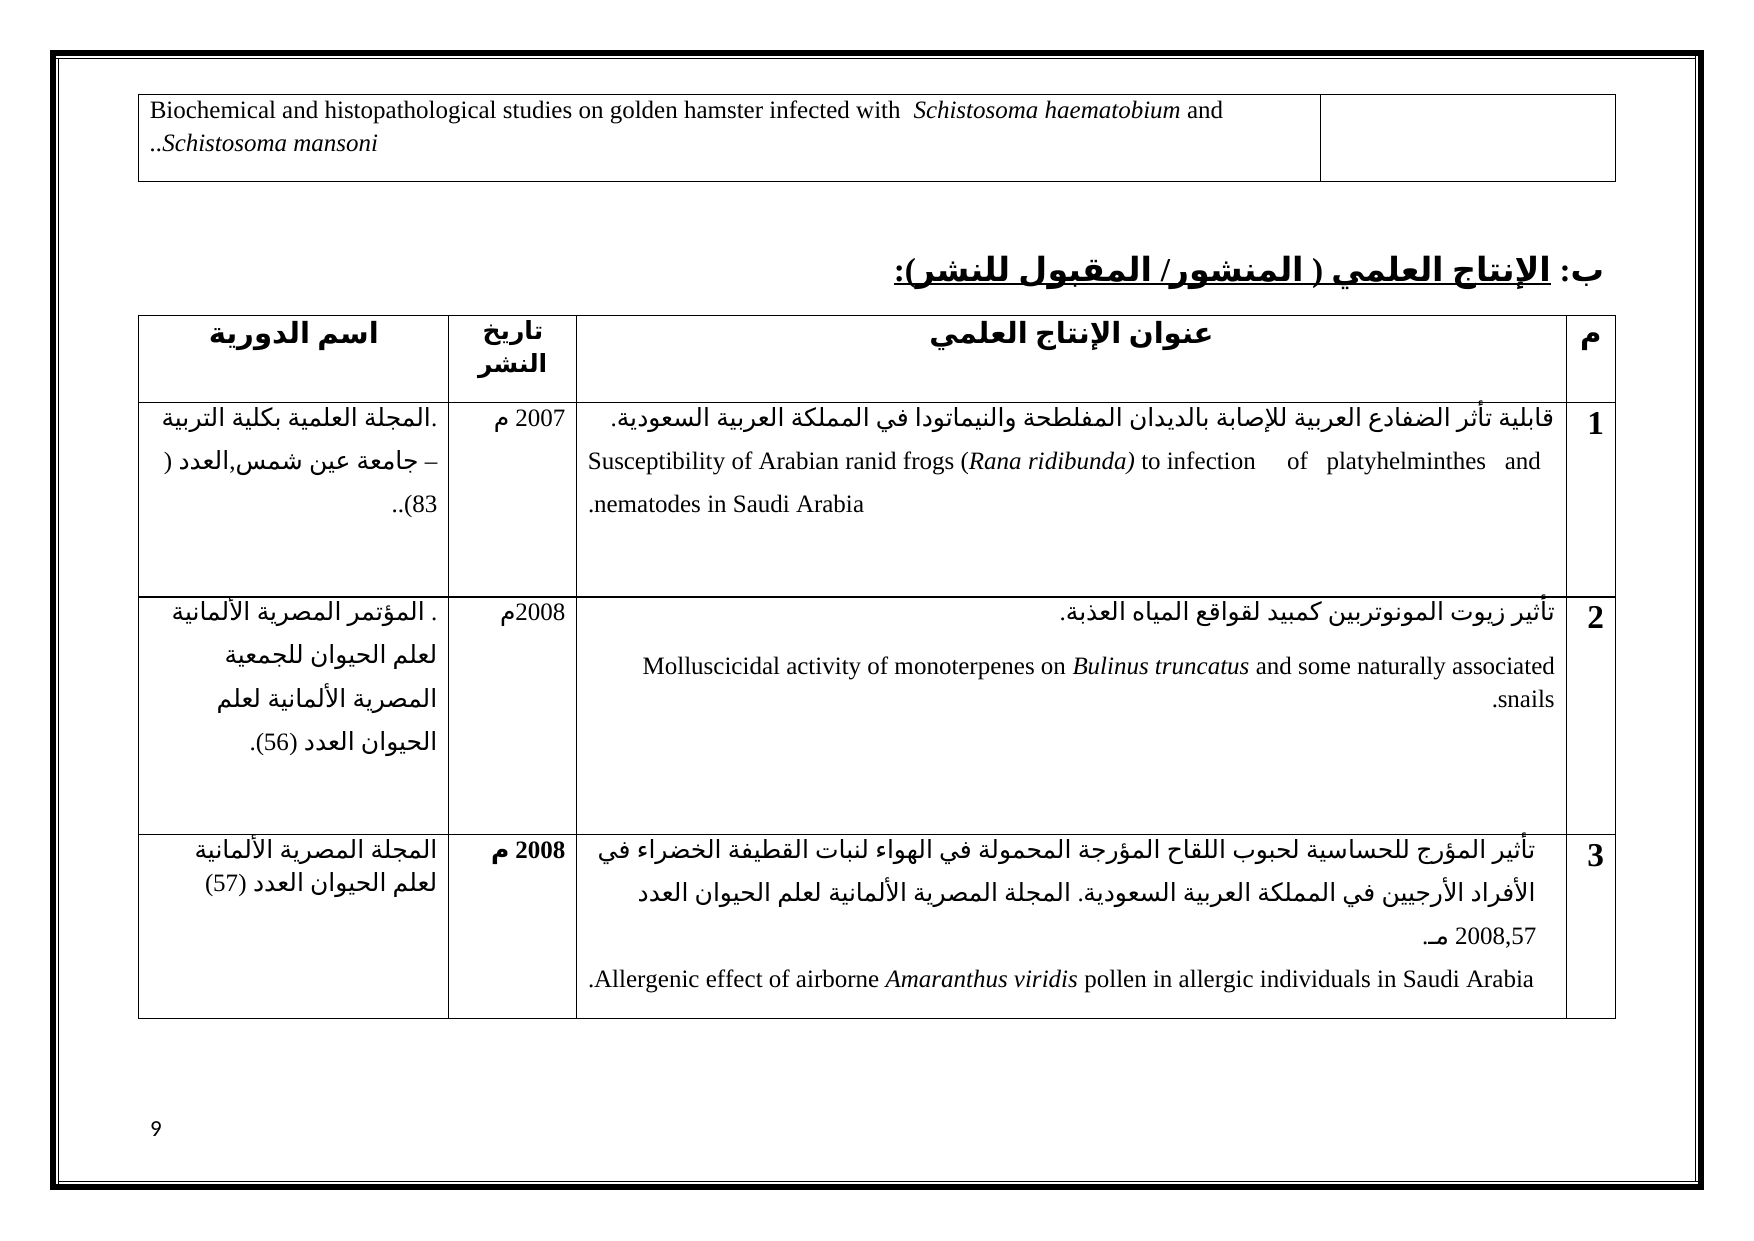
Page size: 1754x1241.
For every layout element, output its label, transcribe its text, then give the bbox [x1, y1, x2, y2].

table_cell 2007 م [449, 403, 576, 596]
table_header عنوان الإنتاج العلمي [577, 316, 1566, 402]
table_header اسم الدورية [139, 316, 448, 402]
table_cell 2008م [449, 598, 576, 834]
text ب: الإنتاج العلمي ( المنشور/ المقبول للنشر): [150, 250, 1604, 288]
table_cell 1 [1567, 403, 1615, 596]
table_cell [139, 95, 1320, 181]
table_cell 2 [1567, 598, 1615, 834]
table_cell المجلة المصرية الألمانية لعلم الحيوان العدد (57) [139, 835, 448, 1018]
table_cell . المؤتمر المصرية الألمانية لعلم الحيوان للجمعية المصرية الألمانية لعلم الحيوان العدد (56). [139, 598, 448, 834]
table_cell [1321, 95, 1615, 181]
table_cell قابلية تأثر الضفادع العربية للإصابة بالديدان المفلطحة والنيماتودا في المملكة العربية السعودية. Susceptibility of Arabian ranid frogs (Rana ridibunda) to infection of platyhelminthes and nematodes in . [577, 403, 1566, 596]
table_cell تأثير المؤرج للحساسية لحبوب اللقاح المؤرجة المحمولة في الهواء لنبات القطيفة الخضراء في الأفراد الأرجيين في المملكة العربية السعودية. المجلة المصرية الألمانية لعلم الحيوان العدد 2008,57 مـ. Allergenic effect of airborne Amaranthus viridis pollen in allergic individuals in . [577, 835, 1566, 1018]
table_cell 3 [1567, 835, 1615, 1018]
table_cell تأثير زيوت المونوتربين كمبيد لقواقع المياه العذبة. Molluscicidal activity of monoterpenes on Bulinus truncatus and some naturally associated snails. [577, 598, 1566, 834]
table_header م [1567, 316, 1615, 402]
table_cell .المجلة العلمية بكلية التربية – جامعة عين شمس,العدد (83).. [139, 403, 448, 596]
table_header تاريخ النشر [449, 316, 576, 402]
table_cell [449, 835, 576, 1018]
